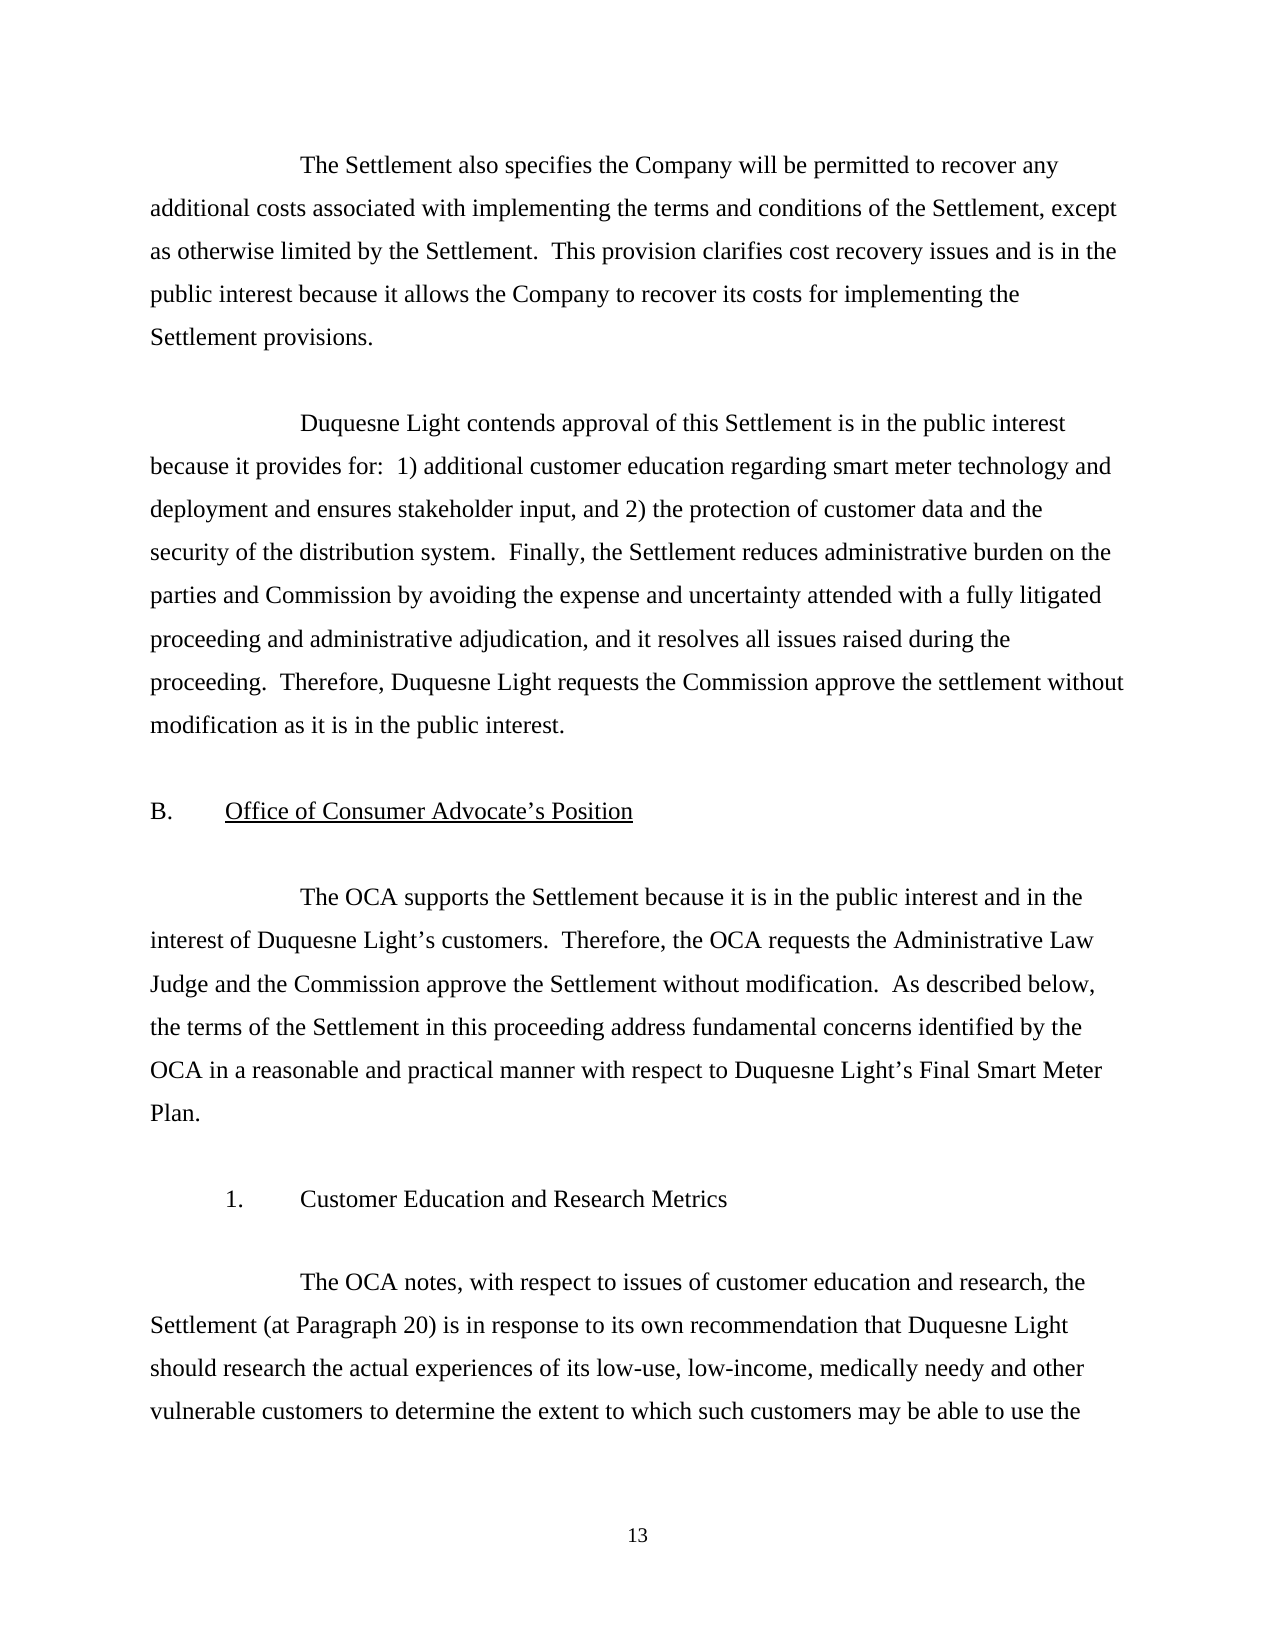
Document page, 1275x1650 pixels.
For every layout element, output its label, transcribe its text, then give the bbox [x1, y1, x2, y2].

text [150, 1267, 1125, 1425]
text Duquesne Light contends approval of this Settlement is in the public interest because it provides for: 1) additional customer education regarding smart meter technology and deployment and ensures stakeholder input, and 2) the protection of customer data and the security of the distribution system. Finally, the Settlement reduces administrative burden on the parties and Commission by avoiding the expense and uncertainty attended with a fully litigated proceeding and administrative adjudication, and it resolves all issues raised during the proceeding. Therefore, Duquesne Light requests the Commission approve the settlement without modification as it is in the public interest. [150, 408, 1125, 739]
text The OCA supports the Settlement because it is in the public interest and in the interest of Duquesne Light’s customers. Therefore, the OCA requests the Administrative Law Judge and the Commission approve the Settlement without modification. As described below, the terms of the Settlement in this proceeding address fundamental concerns identified by the OCA in a reasonable and practical manner with respect to Duquesne Light’s Final Smart Meter Plan. [150, 882, 1125, 1127]
text The Settlement also specifies the Company will be permitted to recover any additional costs associated with implementing the terms and conditions of the Settlement, except as otherwise limited by the Settlement. This provision clarifies cost recovery issues and is in the public interest because it allows the Company to recover its costs for implementing the Settlement provisions. [150, 150, 1125, 351]
text B. Office of Consumer Advocate’s Position [150, 796, 1125, 825]
list Customer Education and Research Metrics [225, 1184, 1125, 1213]
